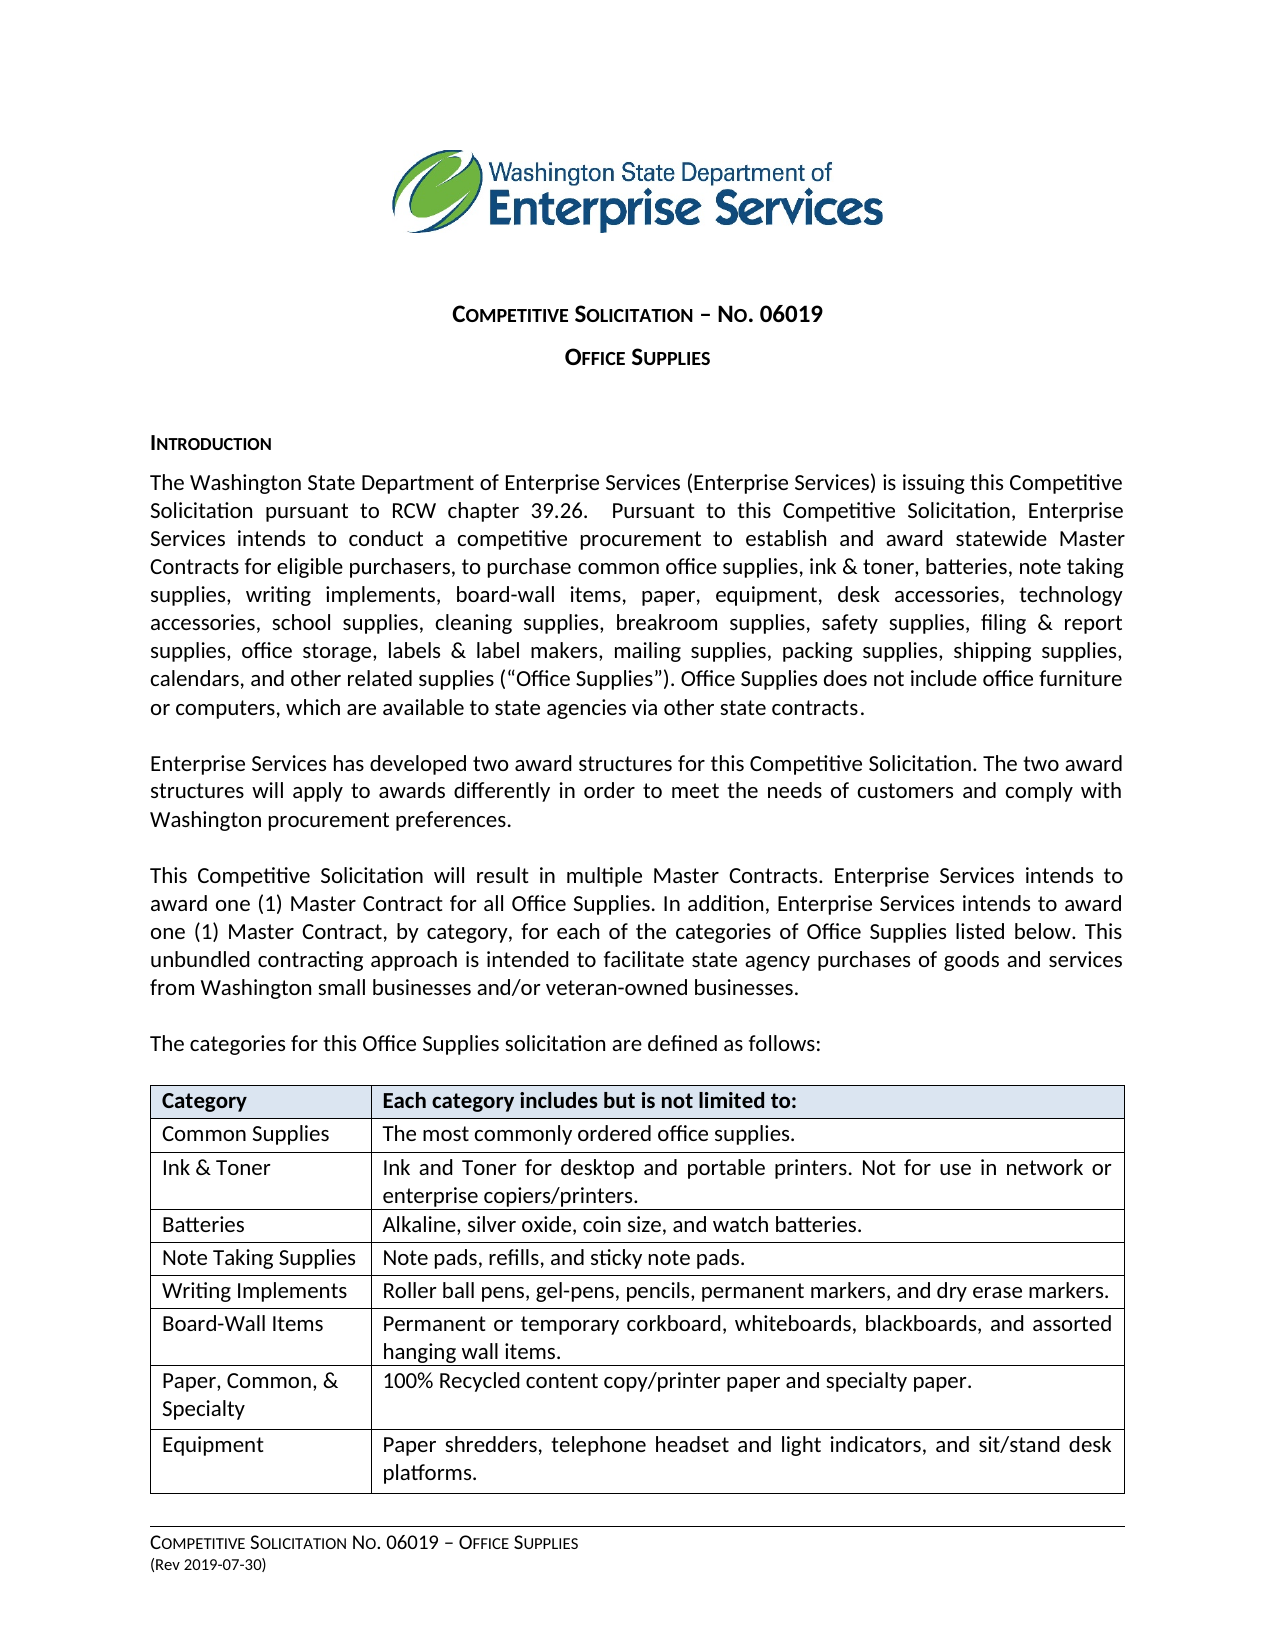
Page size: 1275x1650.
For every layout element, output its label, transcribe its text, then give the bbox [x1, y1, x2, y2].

table_cell Writing Implements [151, 1276, 371, 1308]
table_cell Paper shredders, telephone headset and light indicators, and sit/stand desk platforms. [372, 1430, 1124, 1493]
table_header Each category includes but is not limited to: [372, 1086, 1124, 1118]
table_cell Common Supplies [151, 1119, 371, 1152]
table_cell Note pads, refills, and sticky note pads. [372, 1243, 1124, 1275]
text The Washington State Department of Enterprise Services (Enterprise Services) is issuing this Competitive Solicitation pursuant to RCW chapter 39.26. Pursuant to this Competitive Solicitation, Enterprise Services intends to conduct a competitive procurement to establish and award statewide Master Contracts for eligible purchasers, to purchase common office supplies, ink & toner, batteries, note taking supplies, writing implements, board-wall items, paper, equipment, desk accessories, technology accessories, school supplies, cleaning supplies, breakroom supplies, safety supplies, filing & report supplies, office storage, labels & label makers, mailing supplies, packing supplies, shipping supplies, calendars, and other related supplies (“Office Supplies”). Office Supplies does not include office furniture or computers, which are available to state agencies via other state contracts. [150, 468, 1125, 721]
table_cell Batteries [151, 1210, 371, 1242]
text The categories for this Office Supplies solicitation are defined as follows: [150, 1029, 1125, 1057]
text Introduction [150, 428, 1125, 456]
text This Competitive Solicitation will result in multiple Master Contracts. Enterprise Services intends to award one (1) Master Contract for all Office Supplies. In addition, Enterprise Services intends to award one (1) Master Contract, by category, for each of the categories of Office Supplies listed below. This unbundled contracting approach is intended to facilitate state agency purchases of goods and services from Washington small businesses and/or veteran-owned businesses. [150, 861, 1125, 1001]
table_cell Equipment [151, 1430, 371, 1493]
table_cell Ink and Toner for desktop and portable printers. Not for use in network or enterprise copiers/printers. [372, 1153, 1124, 1209]
table_cell The most commonly ordered office supplies. [372, 1119, 1124, 1152]
table_cell Note Taking Supplies [151, 1243, 371, 1275]
picture [392, 150, 883, 233]
table_cell Roller ball pens, gel-pens, pencils, permanent markers, and dry erase markers. [372, 1276, 1124, 1308]
table_cell Alkaline, silver oxide, coin size, and watch batteries. [372, 1210, 1124, 1242]
table_cell Paper, Common, & Specialty [151, 1366, 371, 1429]
table_cell Board-Wall Items [151, 1309, 371, 1365]
text Competitive Solicitation – No. 06019 [150, 298, 1125, 329]
text Enterprise Services has developed two award structures for this Competitive Solicitation. The two award structures will apply to awards differently in order to meet the needs of customers and comply with Washington procurement preferences. [150, 749, 1125, 833]
table_header Category [151, 1086, 371, 1118]
table_cell Permanent or temporary corkboard, whiteboards, blackboards, and assorted hanging wall items. [372, 1309, 1124, 1365]
text Office Supplies [150, 341, 1125, 372]
table_cell Ink & Toner [151, 1153, 371, 1209]
table_cell 100% Recycled content copy/printer paper and specialty paper. [372, 1366, 1124, 1429]
